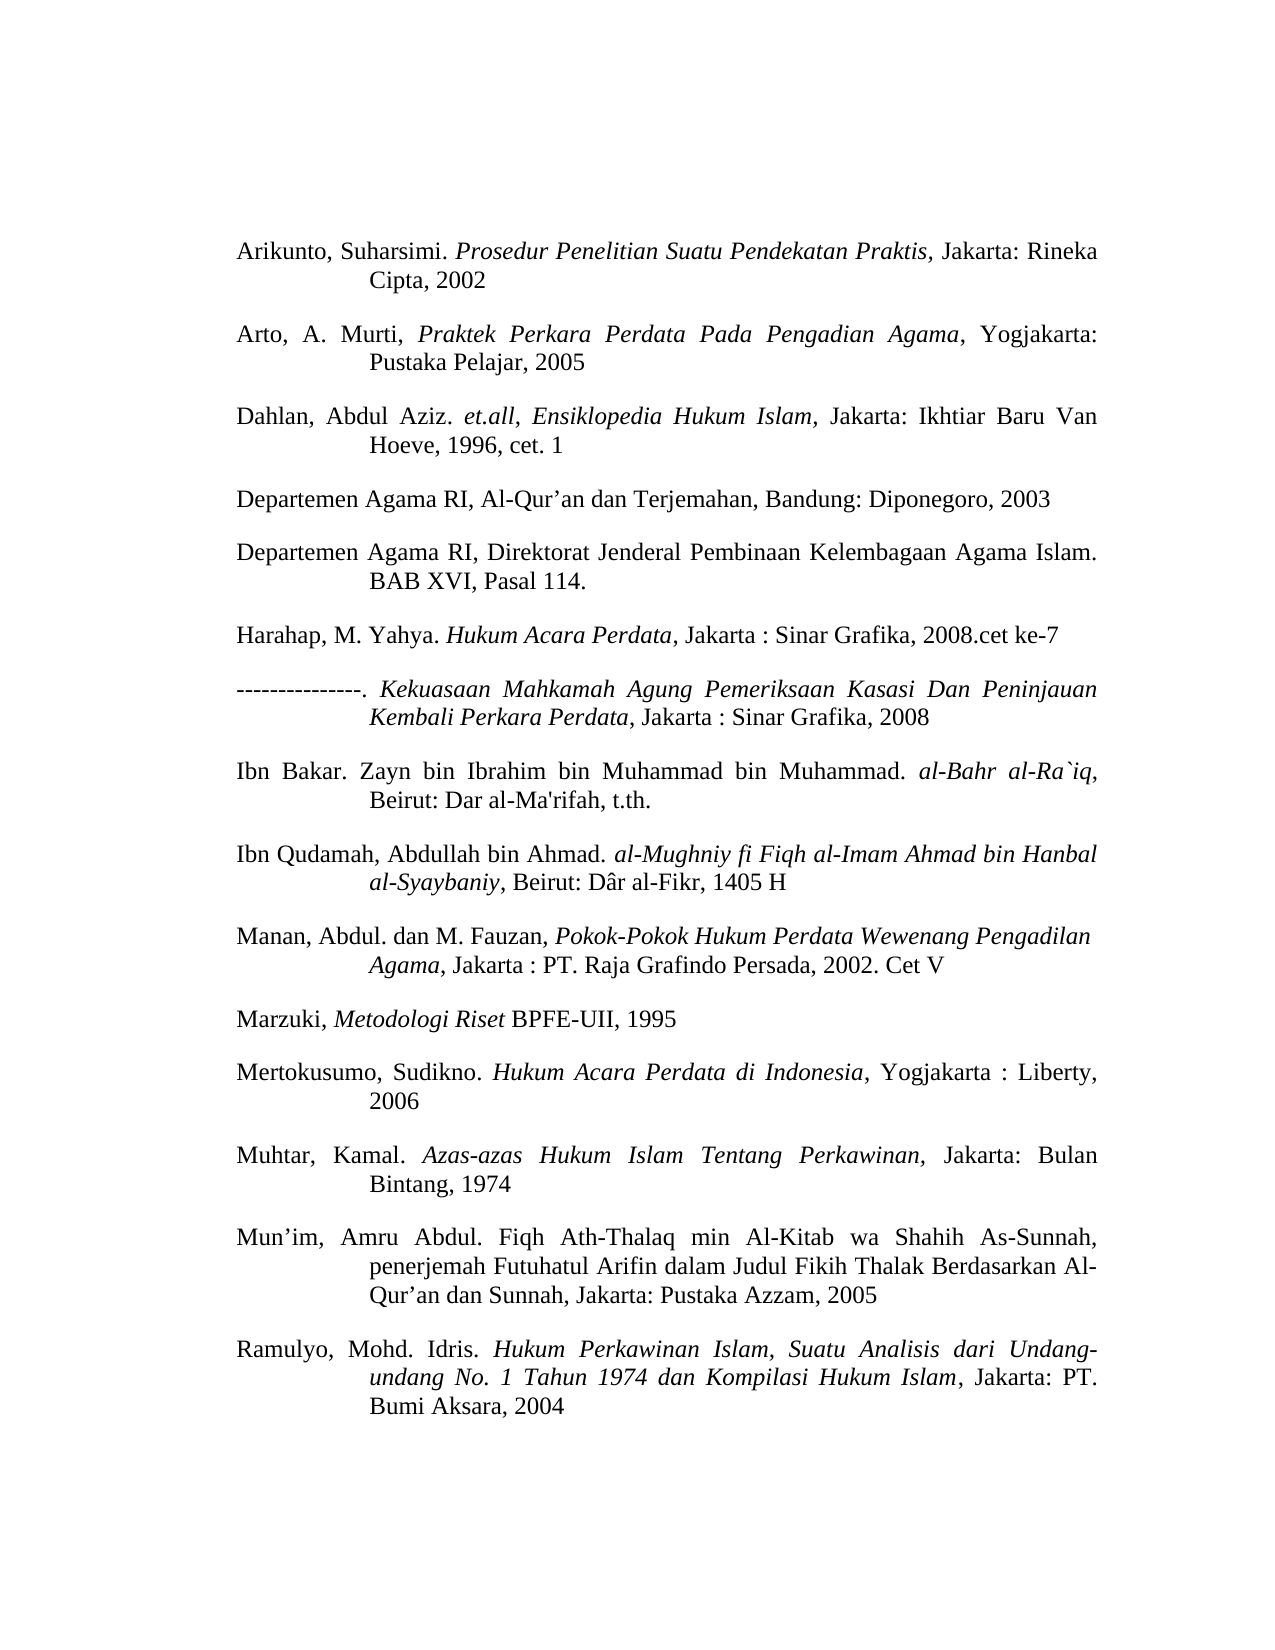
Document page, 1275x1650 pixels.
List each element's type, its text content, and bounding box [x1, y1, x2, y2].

text Marzuki, Metodologi Riset BPFE-UII, 1995 [236, 1004, 1098, 1032]
text Ibn Qudamah, Abdullah bin Ahmad. al-Mughniy fi Fiqh al-Imam Ahmad bin Hanbal al-Syaybaniy, Beirut: Dâr al-Fikr, 1405 H [236, 839, 1098, 896]
text Muhtar, Kamal. Azas-azas Hukum Islam Tentang Perkawinan, Jakarta: Bulan Bintang, 1974 [236, 1140, 1098, 1197]
text Ramulyo, Mohd. Idris. Hukum Perkawinan Islam, Suatu Analisis dari Undang-undang No. 1 Tahun 1974 dan Kompilasi Hukum Islam, Jakarta: PT. Bumi Aksara, 2004 [236, 1334, 1098, 1420]
text Departemen Agama RI, Direktorat Jenderal Pembinaan Kelembagaan Agama Islam. BAB XVI, Pasal 114. [236, 537, 1098, 595]
text Harahap, M. Yahya. Hukum Acara Perdata, Jakarta : Sinar Grafika, 2008.cet ke-7 [236, 620, 1098, 649]
text Mun’im, Amru Abdul. Fiqh Ath-Thalaq min Al-Kitab wa Shahih As-Sunnah, penerjemah Futuhatul Arifin dalam Judul Fikih Thalak Berdasarkan Al-Qur’an dan Sunnah, Jakarta: Pustaka Azzam, 2005 [236, 1222, 1098, 1309]
text ---------------. Kekuasaan Mahkamah Agung Pemeriksaan Kasasi Dan Peninjauan Kembali Perkara Perdata, Jakarta : Sinar Grafika, 2008 [236, 674, 1098, 731]
text Dahlan, Abdul Aziz. et.all, Ensiklopedia Hukum Islam, Jakarta: Ikhtiar Baru Van Hoeve, 1996, cet. 1 [236, 401, 1098, 459]
text Manan, Abdul. dan M. Fauzan, Pokok-Pokok Hukum Perdata Wewenang Pengadilan Agama, Jakarta : PT. Raja Grafindo Persada, 2002. Cet V [236, 921, 1098, 979]
text Departemen Agama RI, Al-Qur’an dan Terjemahan, Bandung: Diponegoro, 2003 [236, 484, 1098, 512]
text Arikunto, Suharsimi. Prosedur Penelitian Suatu Pendekatan Praktis, Jakarta: Rineka Cipta, 2002 [236, 236, 1098, 294]
text Arto, A. Murti, Praktek Perkara Perdata Pada Pengadian Agama, Yogjakarta: Pustaka Pelajar, 2005 [236, 319, 1098, 376]
text Mertokusumo, Sudikno. Hukum Acara Perdata di Indonesia, Yogjakarta : Liberty, 2006 [236, 1057, 1098, 1115]
text Ibn Bakar. Zayn bin Ibrahim bin Muhammad bin Muhammad. al-Bahr al-Ra`iq, Beirut: Dar al-Ma'rifah, t.th. [236, 756, 1098, 814]
